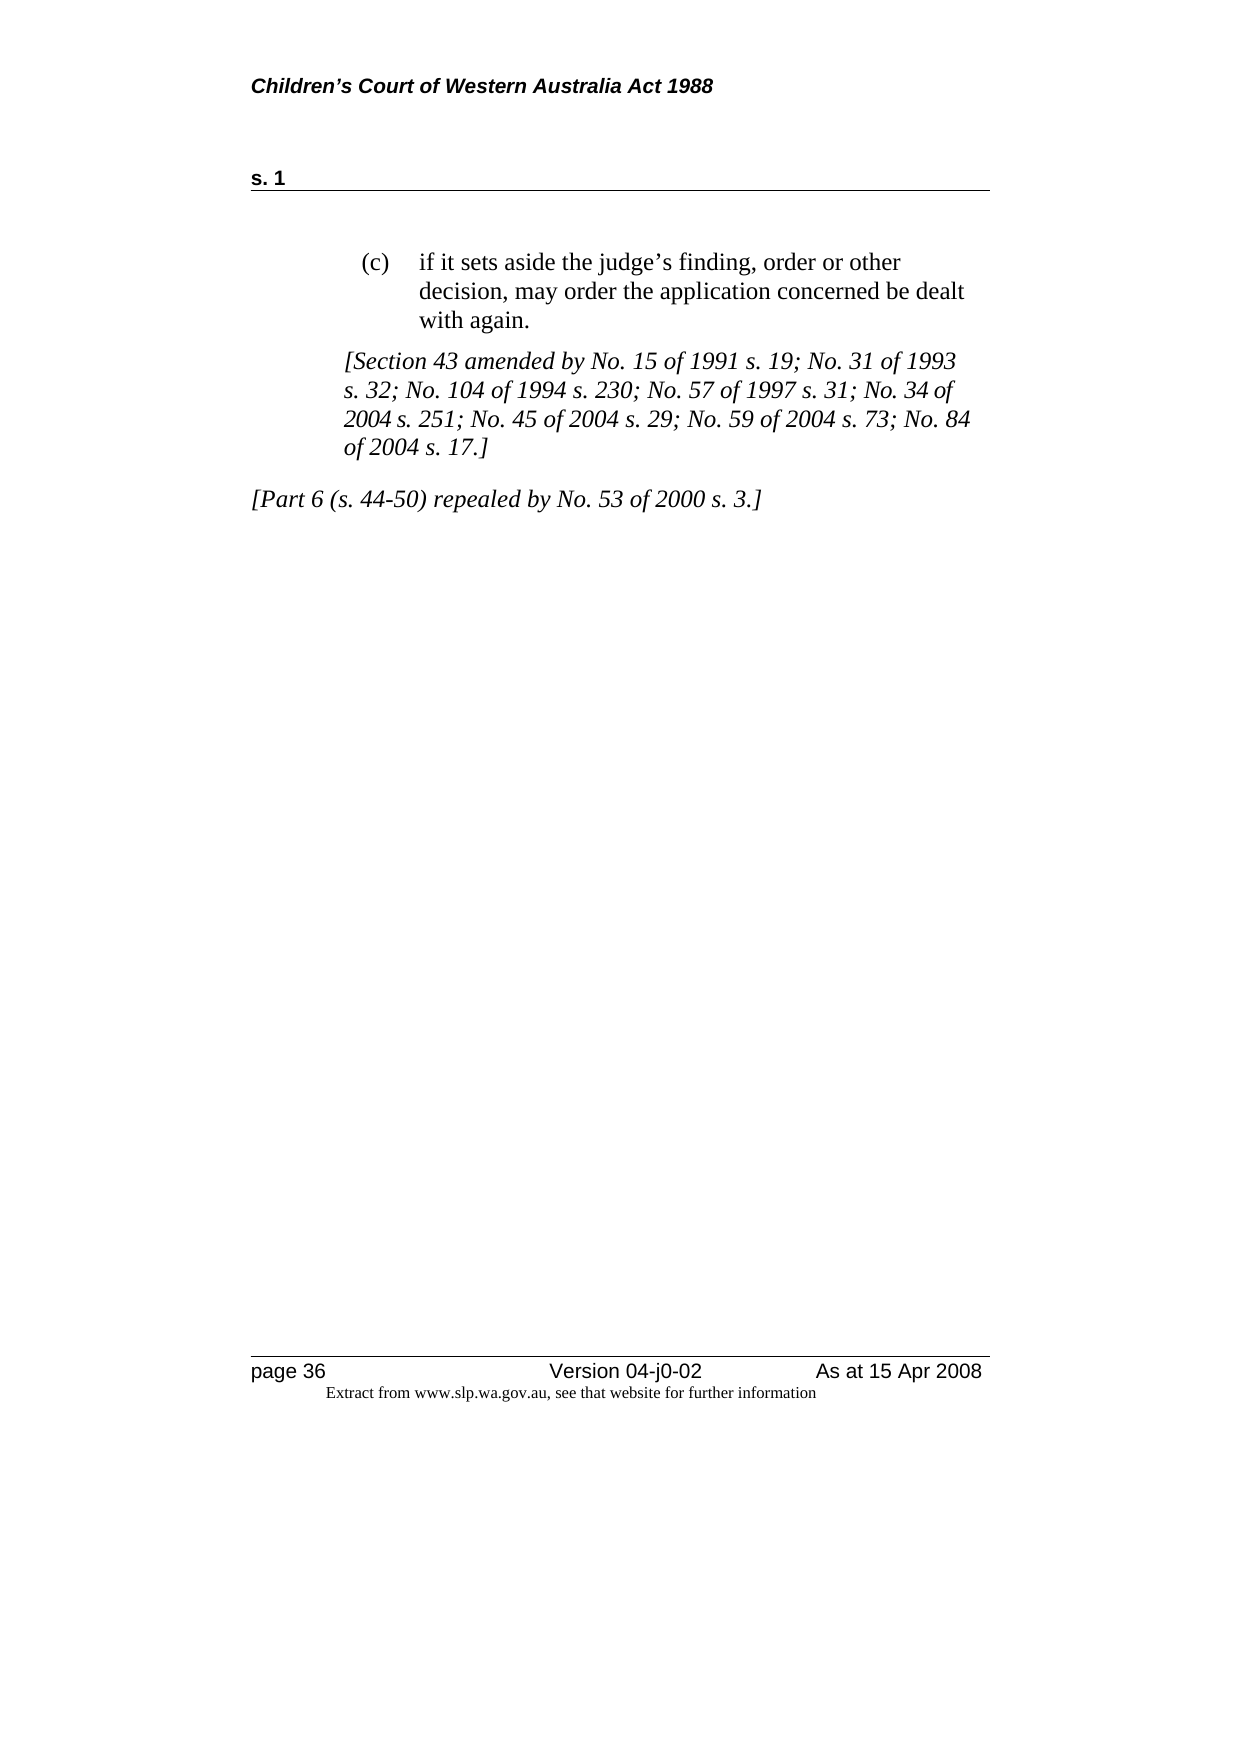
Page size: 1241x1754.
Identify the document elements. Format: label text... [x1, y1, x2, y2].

text [Part 6 (s. 44-50) repealed by No. 53 of 2000 s. 3.] [251, 484, 990, 513]
text (c) if it sets aside the judge’s finding, order or other decision, may order the application concerned be dealt with again. [251, 247, 990, 334]
text [Section 43 amended by No. 15 of 1991 s. 19; No. 31 of 1993 s. 32; No. 104 of 1994 s. 230; No. 57 of 1997 s. 31; No. 34 of 2004 s. 251; No. 45 of 2004 s. 29; No. 59 of 2004 s. 73; No. 84 of 2004 s. 17.] [251, 346, 990, 461]
